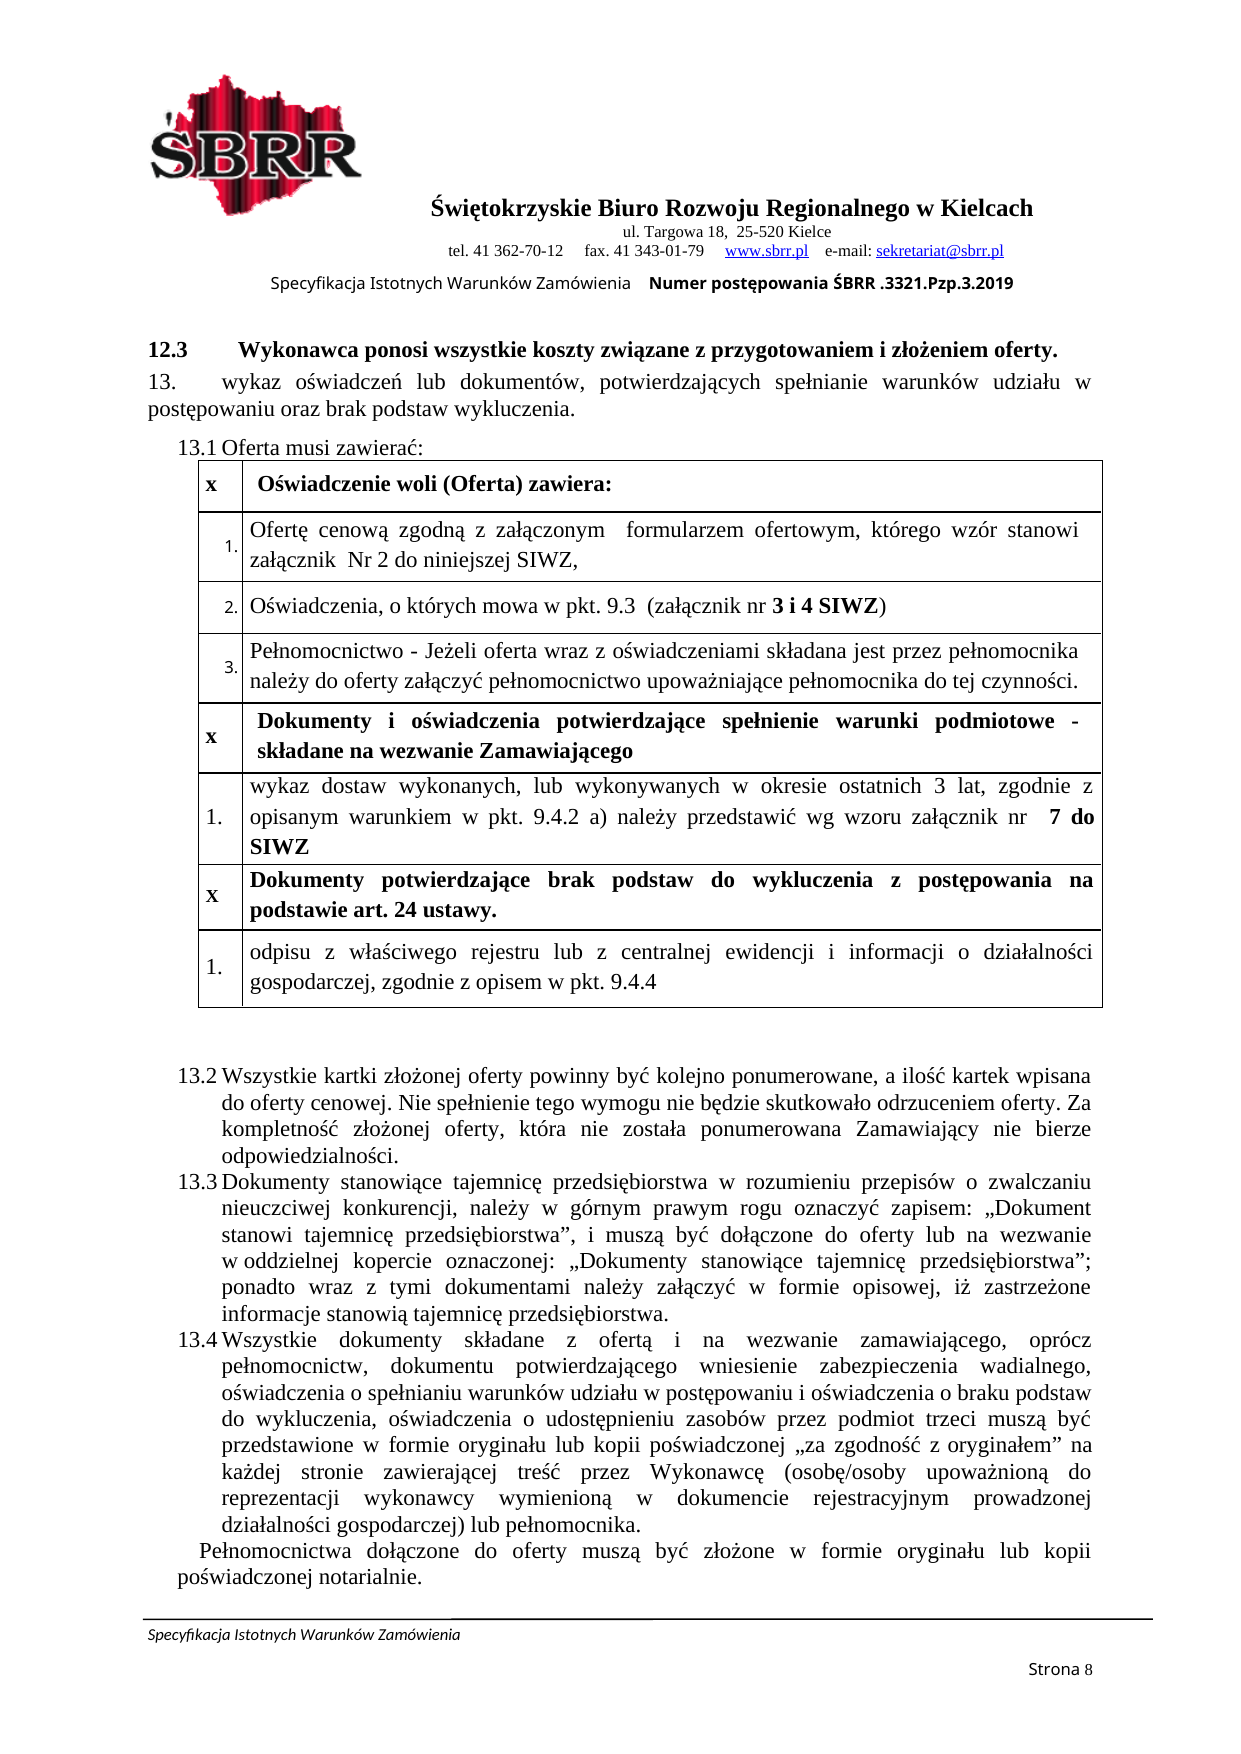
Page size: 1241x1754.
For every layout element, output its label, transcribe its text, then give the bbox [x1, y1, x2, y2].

table_cell [199, 513, 242, 581]
table_cell x [199, 865, 242, 929]
list 13.3 Dokumenty stanowiące tajemnicę przedsiębiorstwa w rozumieniu przepisów o zwalczaniu nieuczciwej konkurencji, należy w górnym prawym rogu oznaczyć zapisem: „Dokument stanowi tajemnicę przedsiębiorstwa”, i muszą być dołączone do oferty lub na wezwanie w oddzielnej kopercie oznaczonej: „Dokumenty stanowiące tajemnicę przedsiębiorstwa”; ponadto wraz z tymi dokumentami należy załączyć w formie opisowej, iż zastrzeżone informacje stanowią tajemnicę przedsiębiorstwa. [177, 1168, 1093, 1326]
list 13. wykaz oświadczeń lub dokumentów, potwierdzających spełnianie warunków udziału w postępowaniu oraz brak podstaw wykluczenia. [148, 368, 1093, 421]
table_cell [199, 634, 242, 702]
list 13.2 Wszystkie kartki złożonej oferty powinny być kolejno ponumerowane, a ilość kartek wpisana do oferty cenowej. Nie spełnienie tego wymogu nie będzie skutkowało odrzuceniem oferty. Za kompletność złożonej oferty, która nie została ponumerowana Zamawiający nie bierze odpowiedzialności. [177, 1063, 1093, 1168]
table_header x [199, 461, 242, 511]
table_cell Dokumenty potwierdzające brak podstaw do wykluczenia z postępowania na podstawie art. 24 ustawy. [243, 864, 1102, 929]
list 13.4 Wszystkie dokumenty składane z ofertą i na wezwanie zamawiającego, oprócz pełnomocnictw, dokumentu potwierdzającego wniesienie zabezpieczenia wadialnego, oświadczenia o spełnianiu warunków udziału w postępowaniu i oświadczenia o braku podstaw do wykluczenia, oświadczenia o udostępnieniu zasobów przez podmiot trzeci muszą być przedstawione w formie oryginału lub kopii poświadczonej „za zgodność z oryginałem” na każdej stronie zawierającej treść przez Wykonawcę (osobę/osoby upoważnioną do reprezentacji wykonawcy wymienioną w dokumencie rejestracyjnym prowadzonej działalności gospodarczej) lub pełnomocnika. [177, 1326, 1093, 1537]
list 13.1 Oferta musi zawierać: [177, 433, 1093, 460]
table_cell wykaz dostaw wykonanych, lub wykonywanych w okresie ostatnich 3 lat, zgodnie z opisanym warunkiem w pkt. 9.4.2 a) należy przedstawić wg wzoru załącznik nr 7 do SIWZ [243, 772, 1102, 864]
table_header Oświadczenie woli (Oferta) zawiera: [243, 461, 1102, 511]
table_cell Dokumenty i oświadczenia potwierdzające spełnienie warunki podmiotowe - składane na wezwanie Zamawiającego [243, 702, 1102, 772]
table_cell Oświadczenia, o których mowa w pkt. 9.3 (załącznik nr 3 i 4 SIWZ) [243, 581, 1102, 632]
table_cell odpisu z właściwego rejestru lub z centralnej ewidencji i informacji o działalności gospodarczej, zgodnie z opisem w pkt. 9.4.4 [242, 929, 1102, 1007]
table_cell x [199, 704, 242, 772]
subtitle 12.3 Wykonawca ponosi wszystkie koszty związane z przygotowaniem i złożeniem oferty. [148, 336, 1093, 362]
table_cell Ofertę cenową zgodną z załączonym formularzem ofertowym, którego wzór stanowi załącznik Nr 2 do niniejszej SIWZ, [243, 511, 1102, 581]
table_cell 1. [199, 931, 242, 1007]
table_cell Pełnomocnictwo - Jeżeli oferta wraz z oświadczeniami składana jest przez pełnomocnika należy do oferty załączyć pełnomocnictwo upoważniające pełnomocnika do tej czynności. [243, 633, 1102, 702]
table_cell [199, 582, 242, 632]
table_cell 1. [199, 774, 242, 864]
text Pełnomocnictwa dołączone do oferty muszą być złożone w formie oryginału lub kopii poświadczonej notarialnie. [177, 1537, 1093, 1590]
